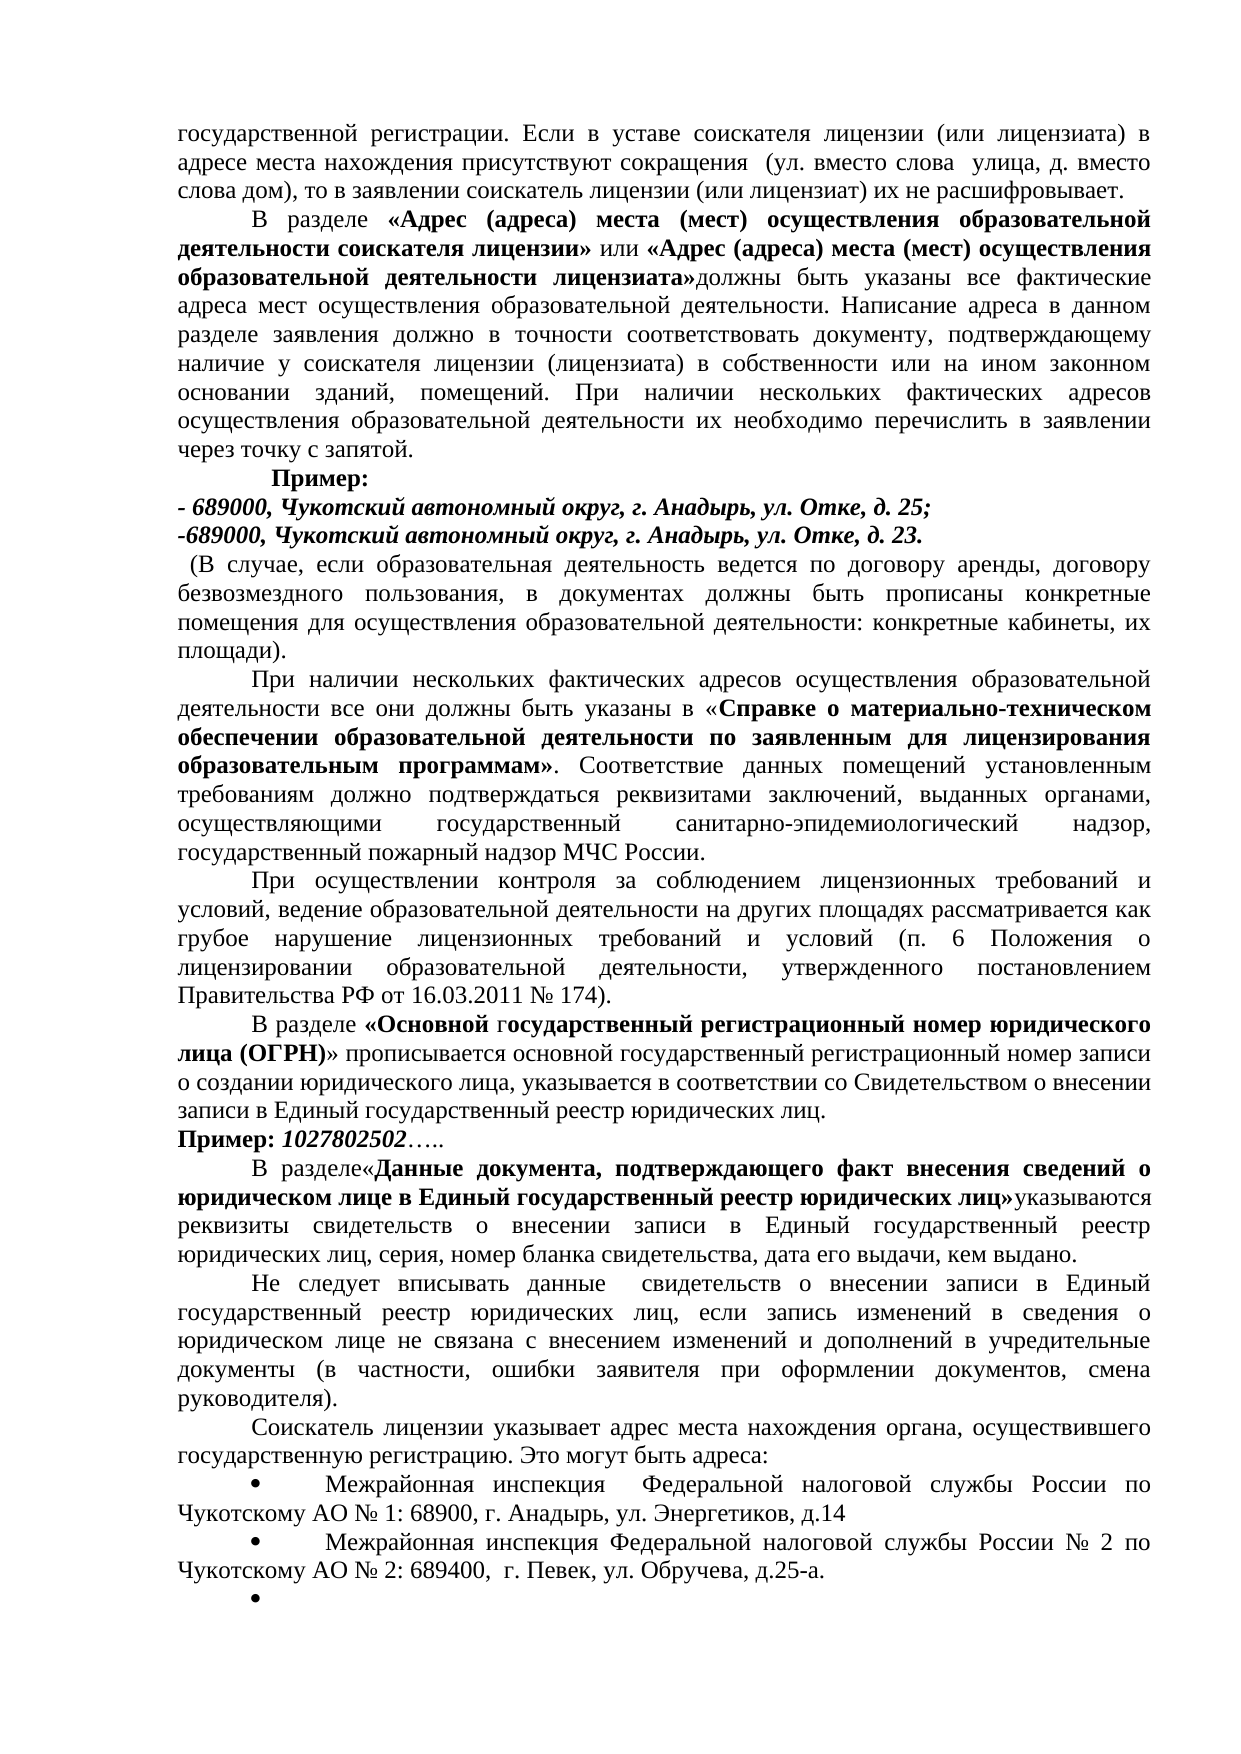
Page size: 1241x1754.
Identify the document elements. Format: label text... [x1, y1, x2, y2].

list Межрайонная инспекция Федеральной налоговой службы России по Чукотскому АО № 1: 68900, г. Анадырь, ул. Энергетиков, д.14 [177, 1469, 1152, 1527]
text При осуществлении контроля за соблюдением лицензионных требований и условий, ведение образовательной деятельности на других площадях рассматривается как грубое нарушение лицензионных требований и условий (п. 6 Положения о лицензировании образовательной деятельности, утвержденного постановлением Правительства РФ от 16.03.2011 № 174). [177, 866, 1152, 1009]
text -689000, Чукотский автономный округ, г. Анадырь, ул. Отке, д. 23. [177, 521, 1152, 549]
text (В случае, если образовательная деятельность ведется по договору аренды, договору безвозмездного пользования, в документах должны быть прописаны конкретные помещения для осуществления образовательной деятельности: конкретные кабинеты, их площади). [177, 549, 1152, 664]
text Пример: 1027802502….. [177, 1124, 1152, 1153]
text При наличии нескольких фактических адресов осуществления образовательной деятельности все они должны быть указаны в «Справке о материально-техническом обеспечении образовательной деятельности по заявленным для лицензирования образовательным программам». Соответствие данных помещений установленным требованиям должно подтверждаться реквизитами заключений, выданных органами, осуществляющими государственный санитарно-эпидемиологический надзор, государственный пожарный надзор МЧС России. [177, 664, 1152, 866]
text В разделе «Адрес (адреса) места (мест) осуществления образовательной деятельности соискателя лицензии» или «Адрес (адреса) места (мест) осуществления образовательной деятельности лицензиата»должны быть указаны все фактические адреса мест осуществления образовательной деятельности. Написание адреса в данном разделе заявления должно в точности соответствовать документу, подтверждающему наличие у соискателя лицензии (лицензиата) в собственности или на ином законном основании зданий, помещений. При наличии нескольких фактических адресов осуществления образовательной деятельности их необходимо перечислить в заявлении через точку с запятой. [177, 204, 1152, 463]
text Соискатель лицензии указывает адрес места нахождения органа, осуществившего государственную регистрацию. Это могут быть адреса: [177, 1412, 1152, 1469]
text - 689000, Чукотский автономный округ, г. Анадырь, ул. Отке, д. 25; [177, 492, 1152, 521]
text Пример: [177, 463, 1152, 492]
list Межрайонная инспекция Федеральной налоговой службы России № 2 по Чукотскому АО № 2: 689400, г. Певек, ул. Обручева, д.25-а. [177, 1527, 1152, 1584]
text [177, 118, 1152, 204]
text В разделе «Основной государственный регистрационный номер юридического лица (ОГРН)» прописывается основной государственный регистрационный номер записи о создании юридического лица, указывается в соответствии со Свидетельством о внесении записи в Единый государственный реестр юридических лиц. [177, 1009, 1152, 1124]
text В разделе«Данные документа, подтверждающего факт внесения сведений о юридическом лице в Единый государственный реестр юридических лиц»указываются реквизиты свидетельств о внесении записи в Единый государственный реестр юридических лиц, серия, номер бланка свидетельства, дата его выдачи, кем выдано. [177, 1153, 1152, 1268]
text Не следует вписывать данные свидетельств о внесении записи в Единый государственный реестр юридических лиц, если запись изменений в сведения о юридическом лице не связана с внесением изменений и дополнений в учредительные документы (в частности, ошибки заявителя при оформлении документов, смена руководителя). [177, 1268, 1152, 1412]
